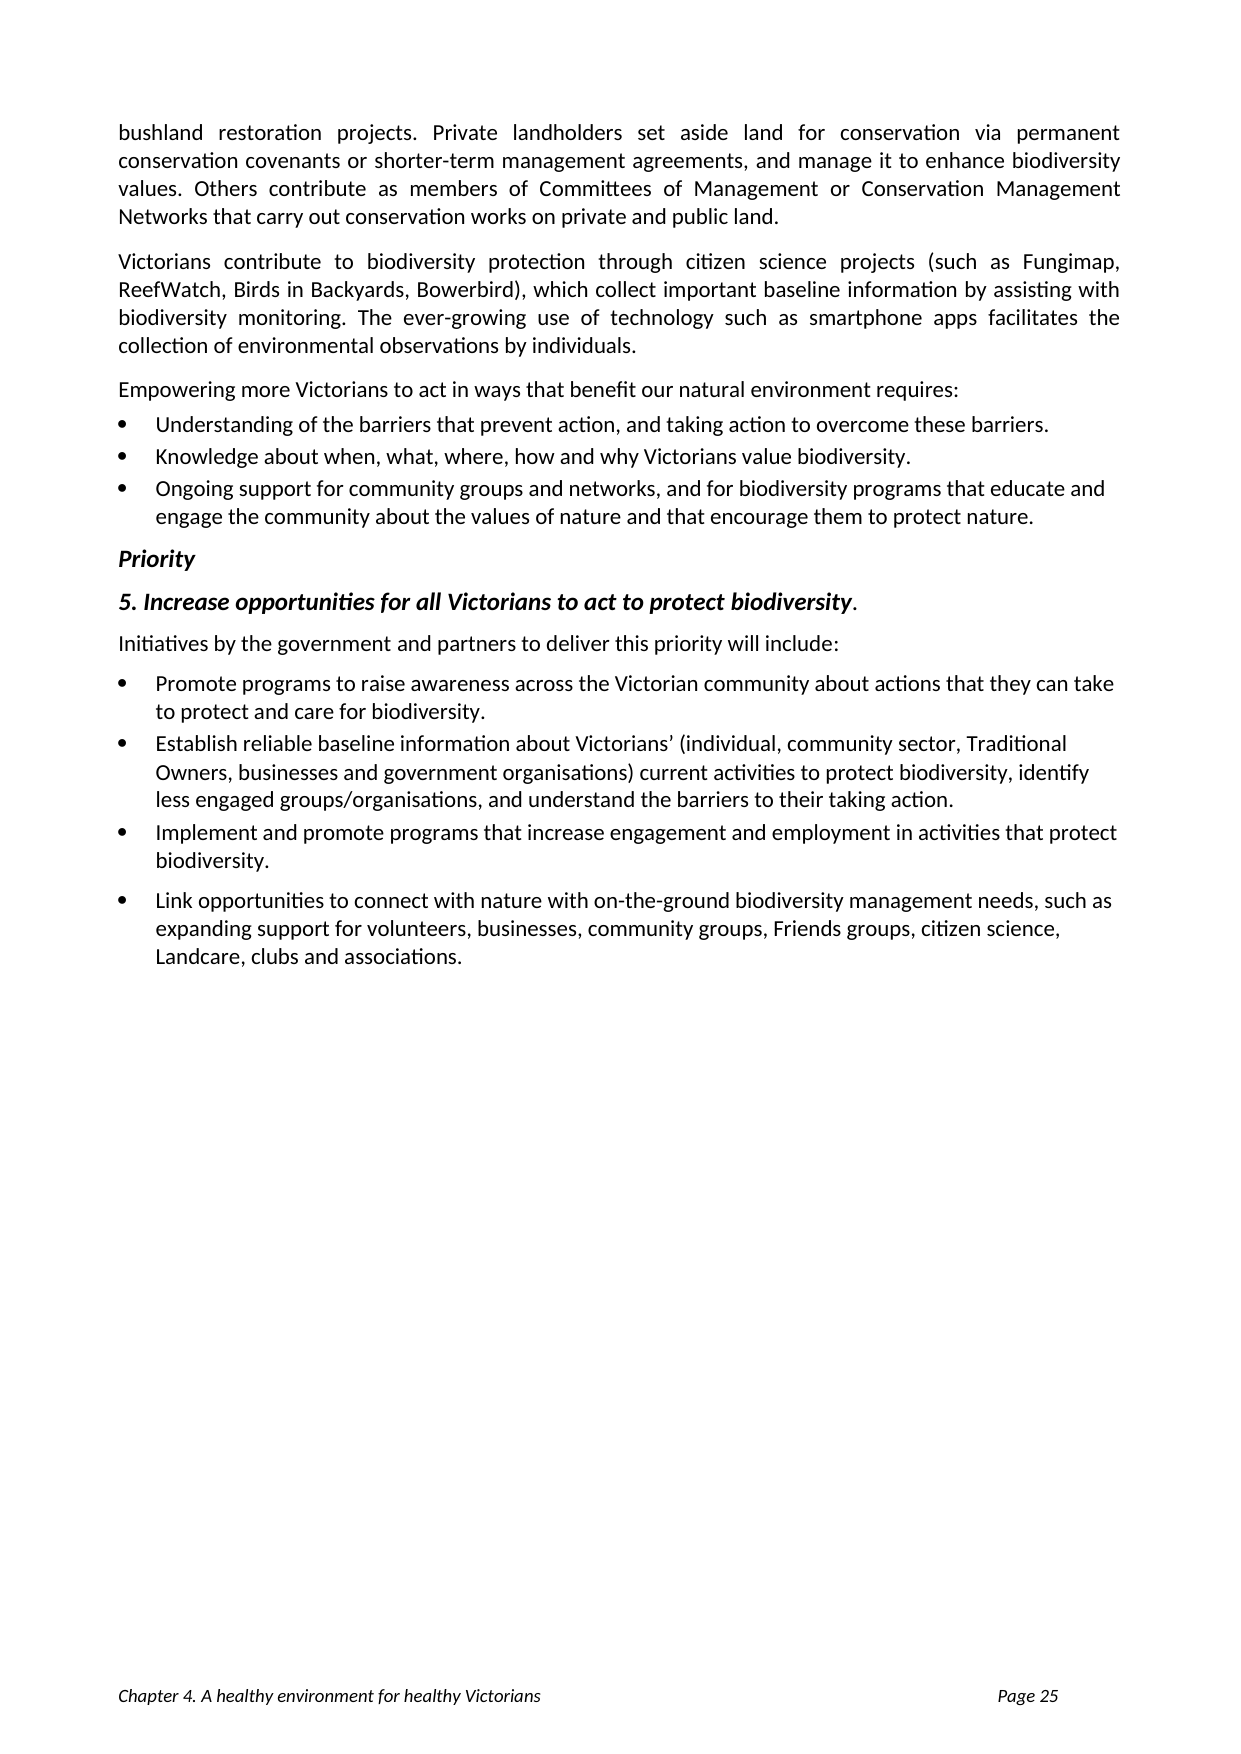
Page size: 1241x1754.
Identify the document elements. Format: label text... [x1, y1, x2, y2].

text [118, 118, 1122, 230]
text Initiatives by the government and partners to deliver this priority will include: [118, 629, 1122, 657]
list Understanding of the barriers that prevent action, and taking action to overcome these barriers. [118, 410, 1122, 438]
text 5. Increase opportunities for all Victorians to act to protect biodiversity. [118, 586, 1122, 616]
list Promote programs to raise awareness across the Victorian community about actions that they can take to protect and care for biodiversity. [118, 669, 1122, 725]
list Implement and promote programs that increase engagement and employment in activities that protect biodiversity. [118, 818, 1122, 874]
text Victorians contribute to biodiversity protection through citizen science projects (such as Fungimap, ReefWatch, Birds in Backyards, Bowerbird), which collect important baseline information by assisting with biodiversity monitoring. The ever-growing use of technology such as smartphone apps facilitates the collection of environmental observations by individuals. [118, 247, 1122, 359]
text Priority [118, 543, 1122, 573]
text Empowering more Victorians to act in ways that benefit our natural environment requires: [118, 376, 1127, 404]
list Establish reliable baseline information about Victorians’ (individual, community sector, Traditional Owners, businesses and government organisations) current activities to protect biodiversity, identify less engaged groups/organisations, and understand the barriers to their taking action. [118, 729, 1122, 814]
list Ongoing support for community groups and networks, and for biodiversity programs that educate and engage the community about the values of nature and that encourage them to protect nature. [118, 474, 1122, 530]
list Link opportunities to connect with nature with on-the-ground biodiversity management needs, such as expanding support for volunteers, businesses, community groups, Friends groups, citizen science, Landcare, clubs and associations. [118, 886, 1122, 970]
list Knowledge about when, what, where, how and why Victorians value biodiversity. [118, 442, 1122, 470]
